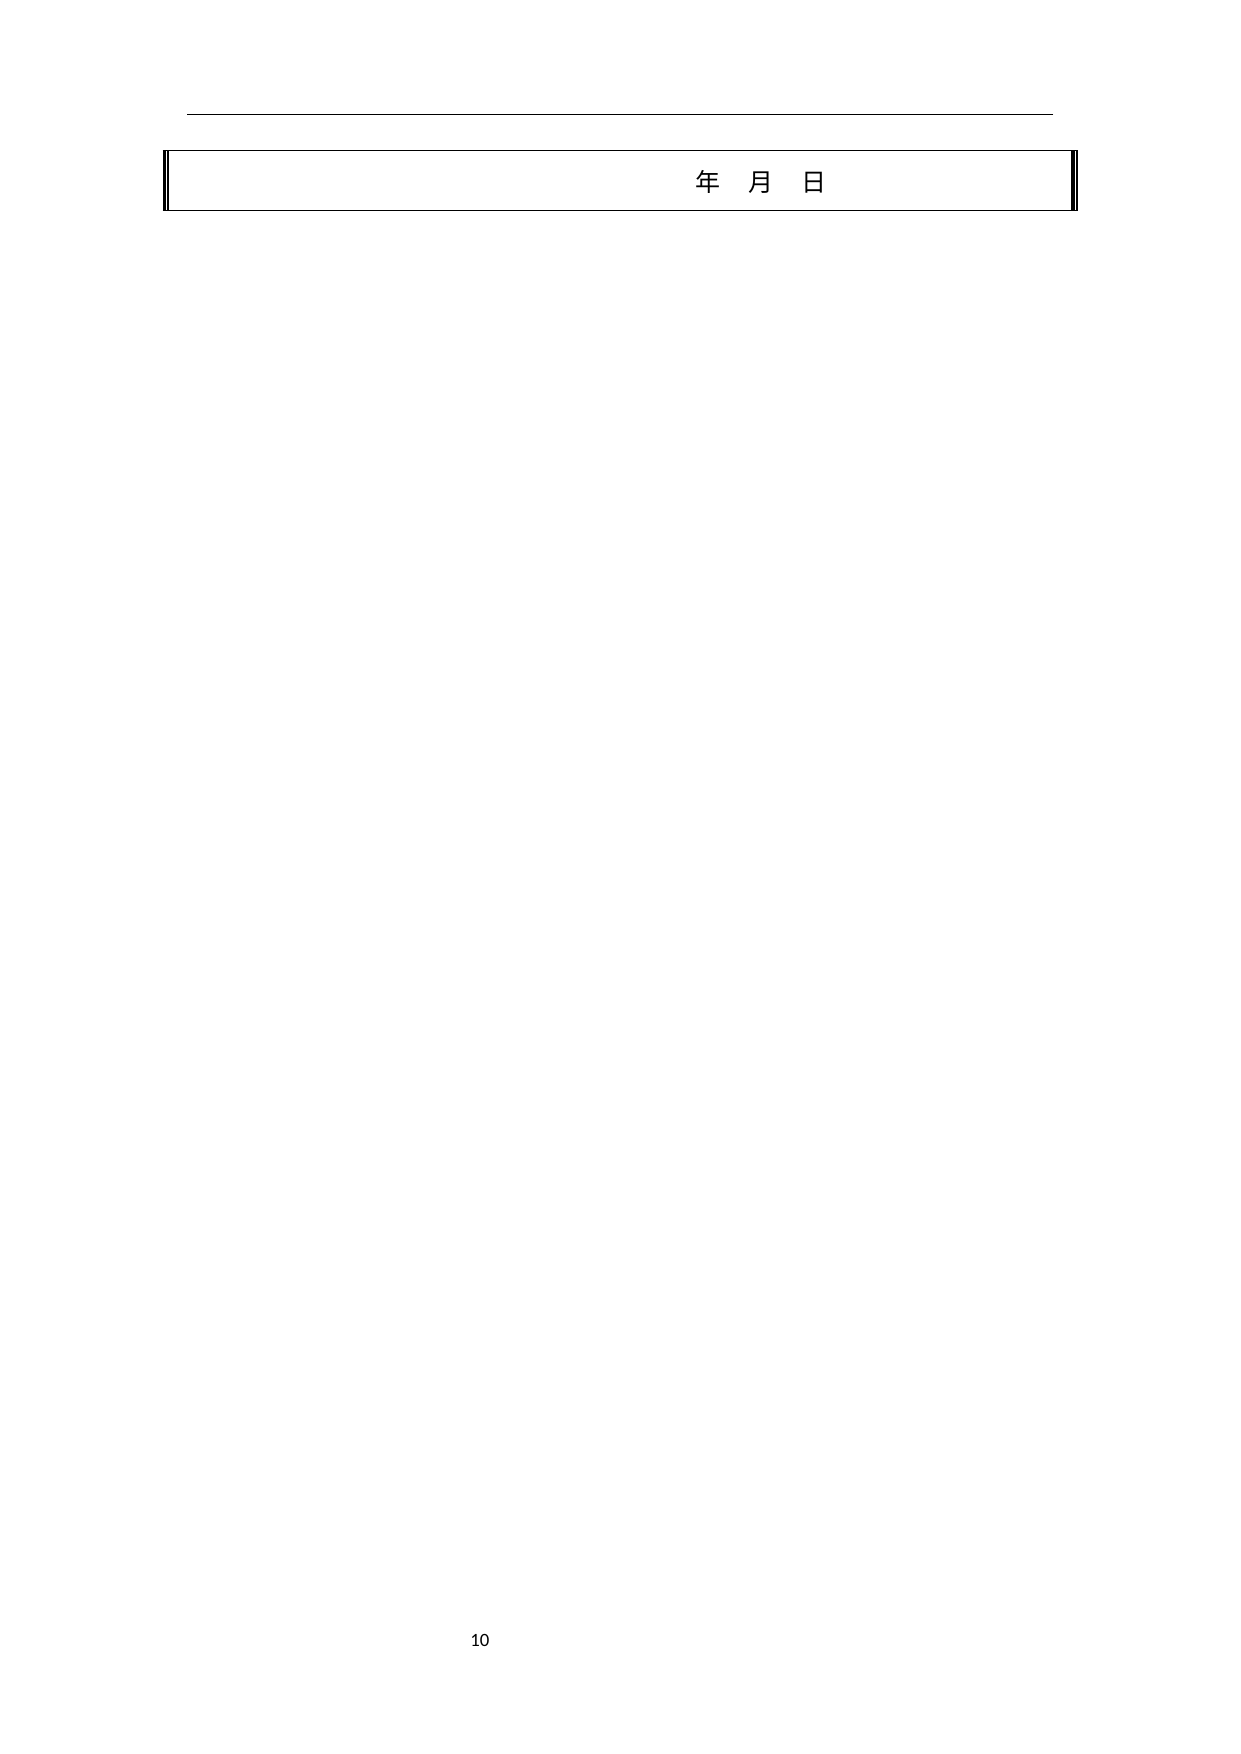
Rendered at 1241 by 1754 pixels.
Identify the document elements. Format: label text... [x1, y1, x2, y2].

table_cell 年 月 日 [169, 151, 1071, 210]
